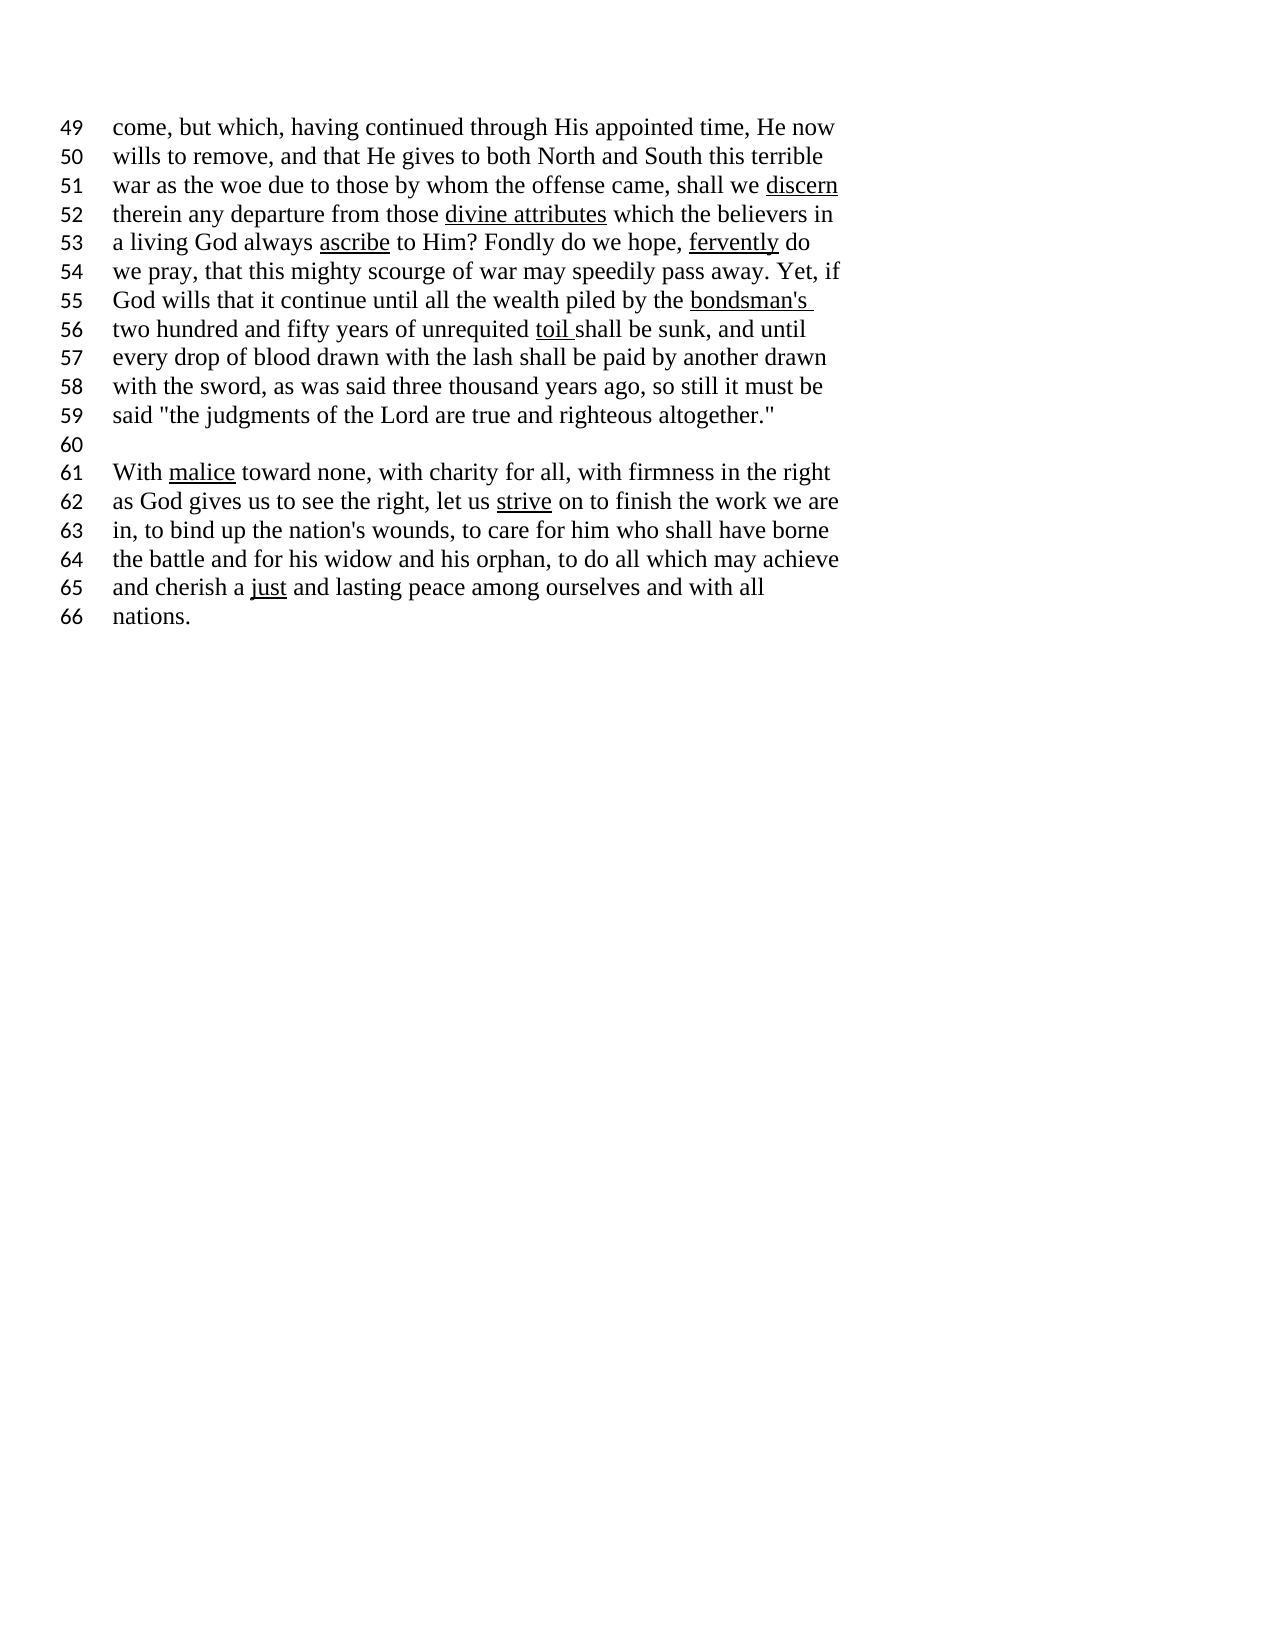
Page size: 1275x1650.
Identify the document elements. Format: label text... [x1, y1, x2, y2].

text With malice toward none, with charity for all, with firmness in the right as God gives us to see the right, let us strive on to finish the work we are in, to bind up the nation's wounds, to care for him who shall have borne the battle and for his widow and his orphan, to do all which may achieve and cherish a just and lasting peace among ourselves and with all nations. [112, 457, 1162, 630]
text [112, 112, 1162, 429]
